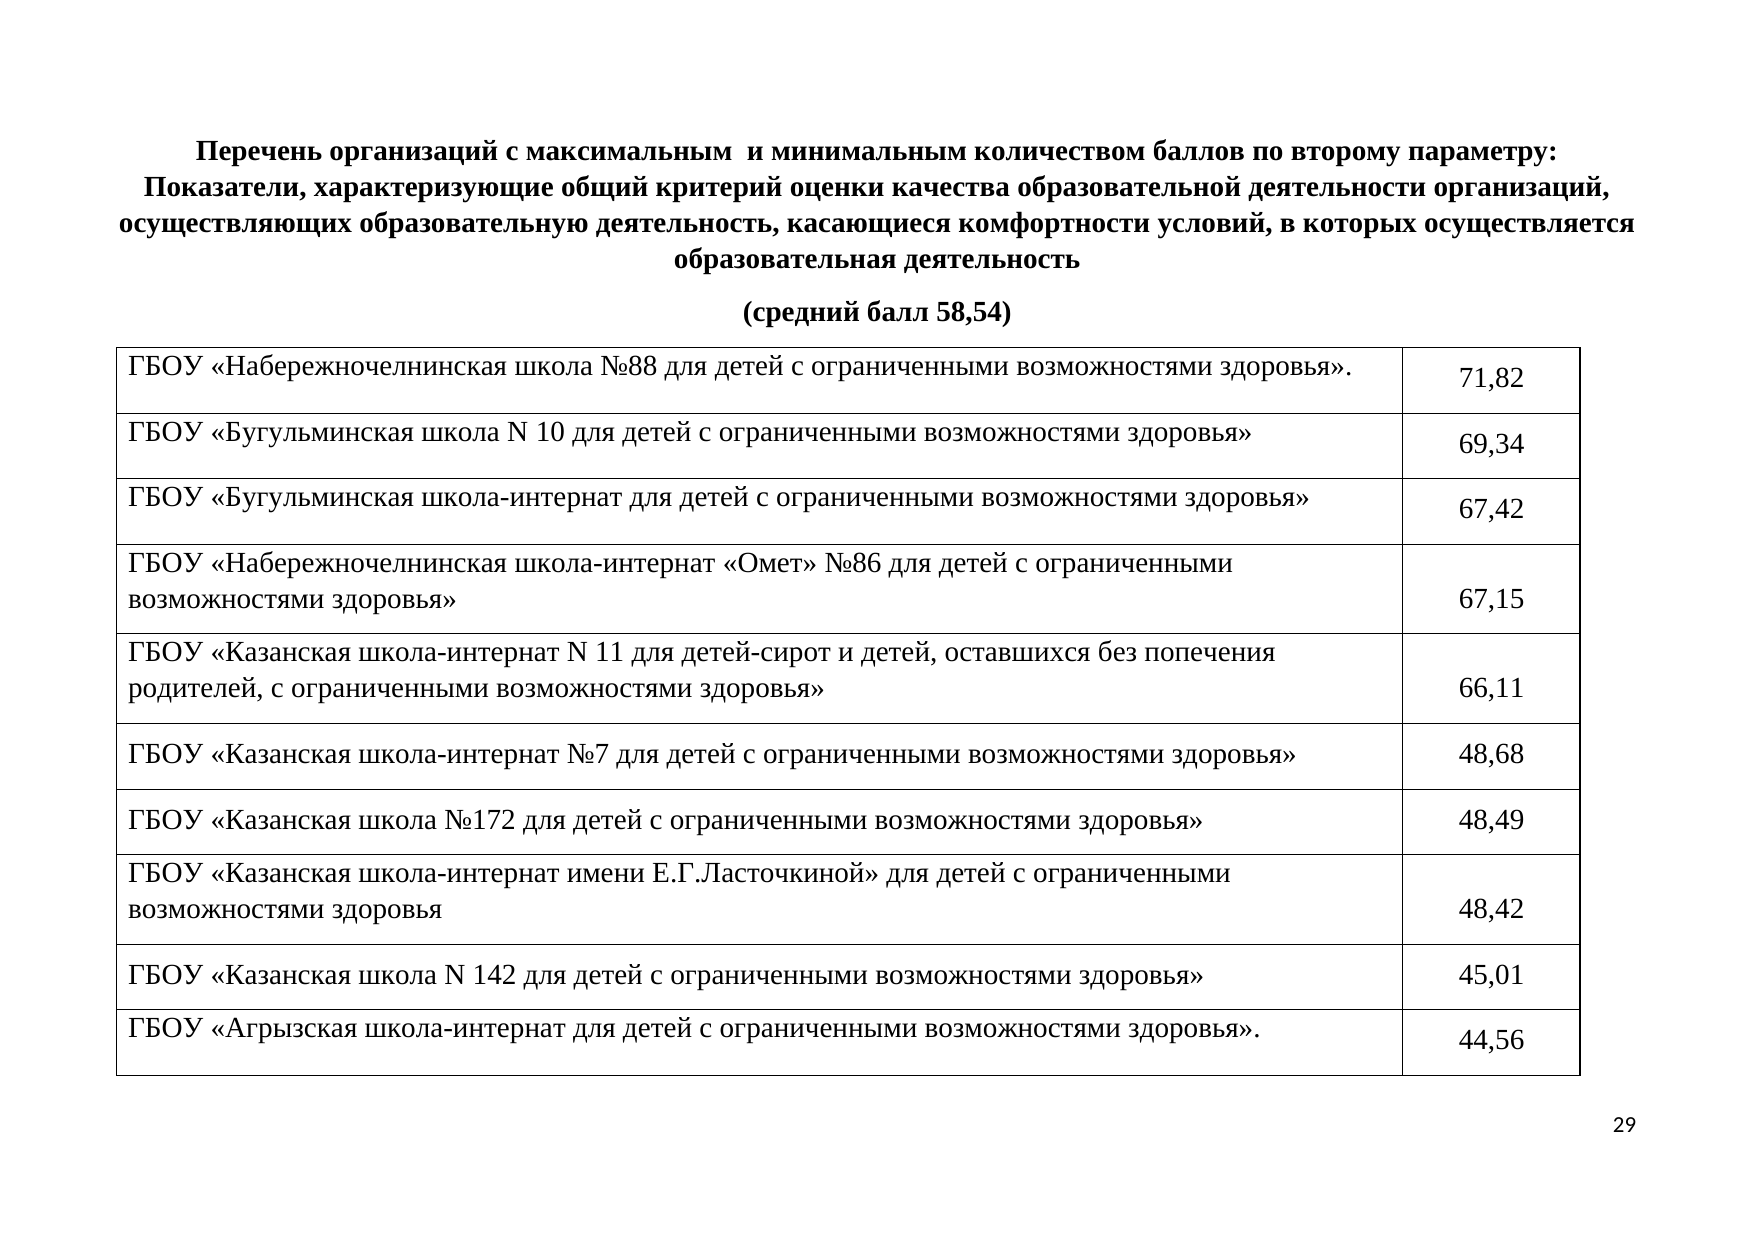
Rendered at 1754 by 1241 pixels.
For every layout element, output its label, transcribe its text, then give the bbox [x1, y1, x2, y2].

table_header ГБОУ «Набережночелнинская школа №88 для детей с ограниченными возможностями здоровья». [117, 348, 1402, 413]
table_header 71,82 [1403, 348, 1579, 413]
table_cell ГБОУ «Бугульминская школа-интернат для детей с ограниченными возможностями здоровья» [117, 479, 1402, 544]
table_cell ГБОУ «Казанская школа-интернат имени Е.Г.Ласточкиной» для детей с ограниченными возможностями здоровья [117, 855, 1402, 943]
table_cell ГБОУ «Набережночелнинская школа-интернат «Омет» №86 для детей с ограниченными возможностями здоровья» [117, 545, 1402, 633]
table_cell 45,01 [1403, 945, 1579, 1009]
table_cell 67,42 [1403, 479, 1579, 544]
table_cell 69,34 [1403, 414, 1579, 478]
table_cell 48,68 [1403, 724, 1579, 788]
table_cell 48,49 [1403, 790, 1579, 854]
table_cell ГБОУ «Агрызская школа-интернат для детей с ограниченными возможностями здоровья». [117, 1010, 1402, 1075]
table_cell ГБОУ «Казанская школа N 142 для детей с ограниченными возможностями здоровья» [117, 945, 1402, 1009]
table_cell ГБОУ «Казанская школа-интернат N 11 для детей-сирот и детей, оставшихся без попечения родителей, с ограниченными возможностями здоровья» [117, 634, 1402, 723]
table_cell 66,11 [1403, 634, 1579, 723]
table_cell ГБОУ «Бугульминская школа N 10 для детей с ограниченными возможностями здоровья» [117, 414, 1402, 478]
table_cell ГБОУ «Казанская школа-интернат №7 для детей с ограниченными возможностями здоровья» [117, 724, 1402, 788]
table_cell ГБОУ «Казанская школа №172 для детей с ограниченными возможностями здоровья» [117, 790, 1402, 854]
text (средний балл 58,54) [118, 294, 1636, 328]
table_cell 44,56 [1403, 1010, 1579, 1075]
table_cell 67,15 [1403, 545, 1579, 633]
text Перечень организаций с максимальным и минимальным количеством баллов по второму параметру: Показатели, характеризующие общий критерий оценки качества образовательной деятельности организаций, осуществляющих образовательную деятельность, касающиеся комфортности условий, в которых осуществляется образовательная деятельность [118, 133, 1636, 275]
table_cell 48,42 [1403, 855, 1579, 943]
